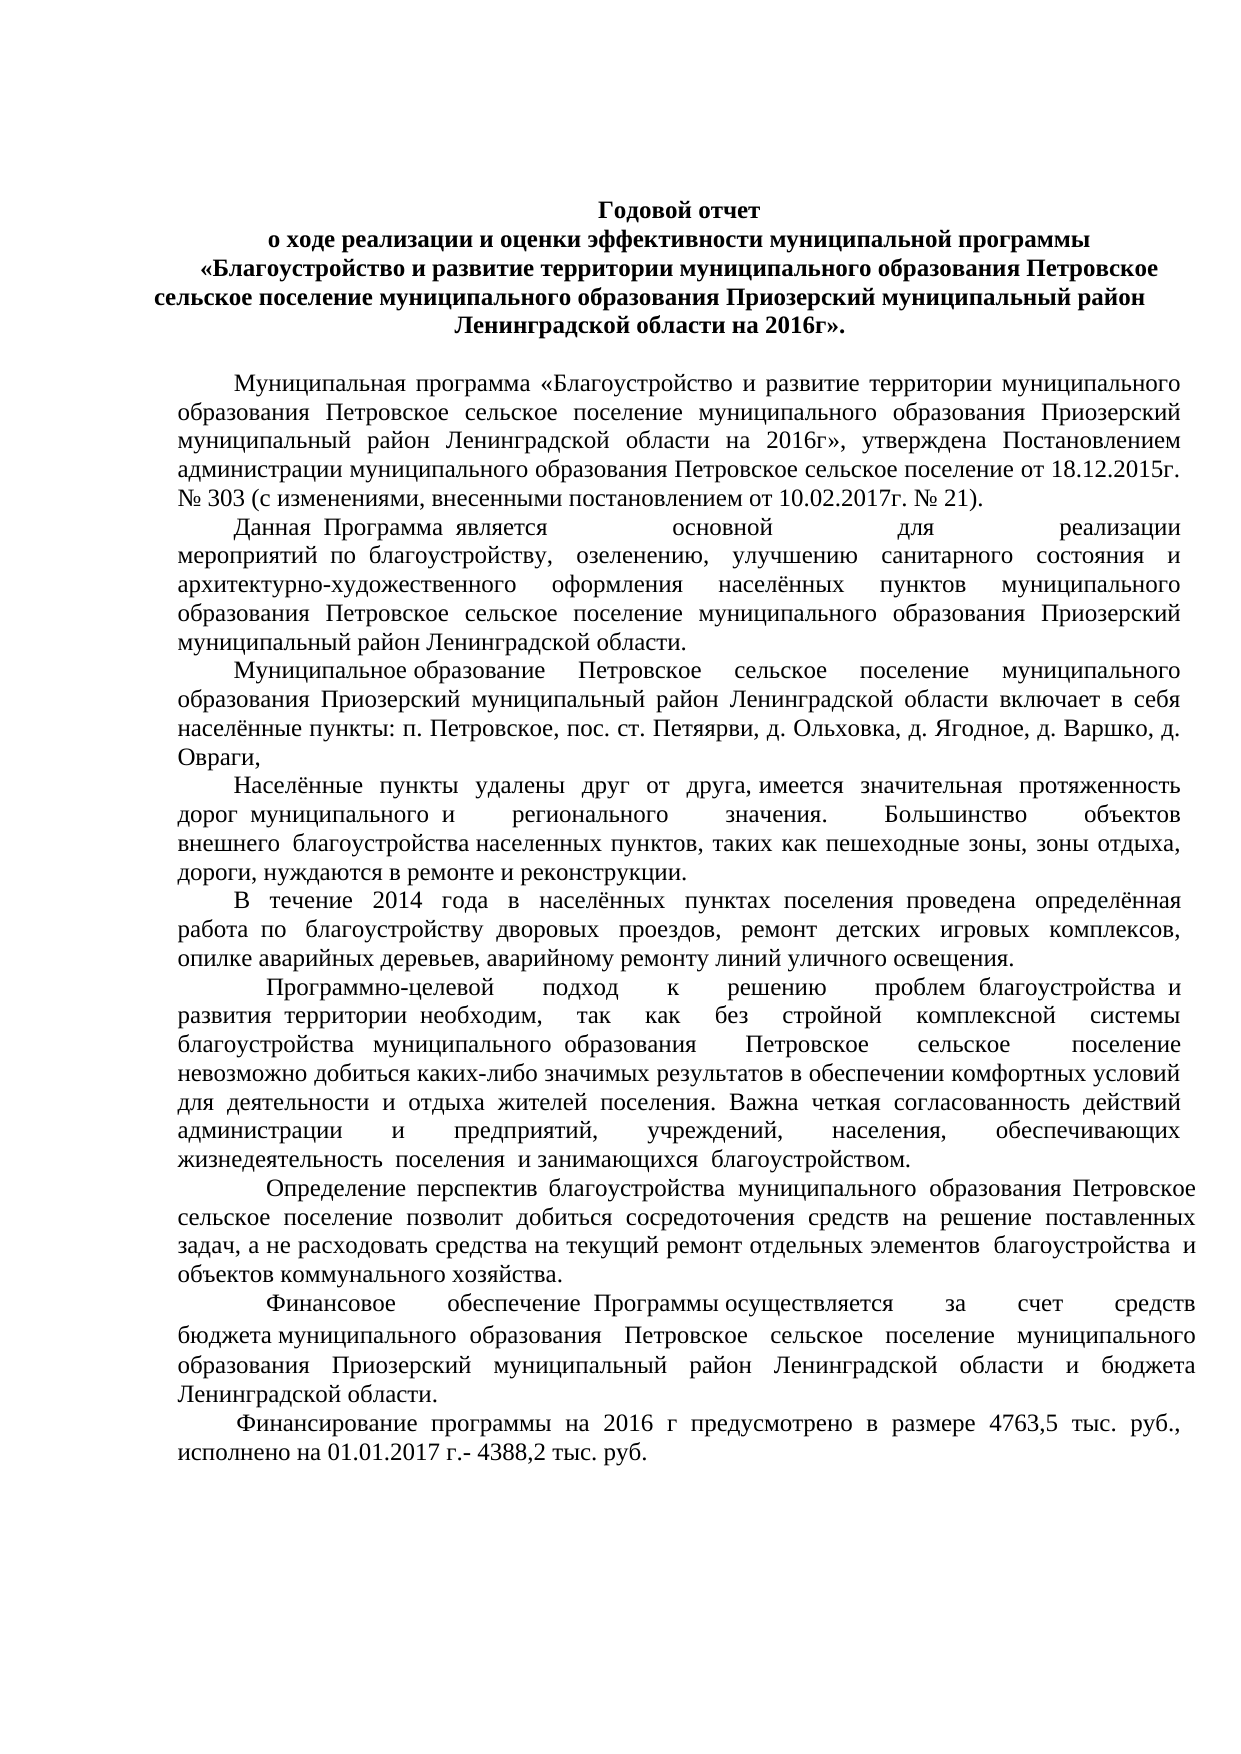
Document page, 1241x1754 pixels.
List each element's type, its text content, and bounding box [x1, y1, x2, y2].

text Данная Программа является основной для реализации мероприятий по благоустройству, озеленению, улучшению санитарного состояния и архитектурно-художественного оформления населённых пунктов муниципального образования Петровское сельское поселение муниципального образования Приозерский муниципальный район Ленинградской области. [177, 512, 1181, 655]
text «Благоустройство и развитие территории муниципального образования Петровское сельское поселение муниципального образования Приозерский муниципальный район Ленинградской области на 2016г». [118, 253, 1181, 339]
text Муниципальная программа «Благоустройство и развитие территории муниципального образования Петровское сельское поселение муниципального образования Приозерский муниципальный район Ленинградской области на 2016г», утверждена Постановлением администрации муниципального образования Петровское сельское поселение от 18.12.2015г. № 303 (с изменениями, внесенными постановлением от 10.02.2017г. № 21). [177, 368, 1181, 512]
text Годовой отчет [118, 195, 1181, 224]
text Программно-целевой подход к решению проблем благоустройства и развития территории необходим, так как без стройной комплексной системы благоустройства муниципального образования Петровское сельское поселение невозможно добиться каких-либо значимых результатов в обеспечении комфортных условий для деятельности и отдыха жителей поселения. Важна четкая согласованность действий администрации и предприятий, учреждений, населения, обеспечивающих жизнедеятельность поселения и занимающихся благоустройством. [177, 972, 1181, 1173]
text о ходе реализации и оценки эффективности муниципальной программы [118, 224, 1181, 253]
text В течение 2014 года в населённых пунктах поселения проведена определённая работа по благоустройству дворовых проездов, ремонт детских игровых комплексов, опилке аварийных деревьев, аварийному ремонту линий уличного освещения. [177, 885, 1181, 972]
text Определение перспектив благоустройства муниципального образования Петровское сельское поселение позволит добиться сосредоточения средств на решение поставленных задач, а не расходовать средства на текущий ремонт отдельных элементов благоустройства и объектов коммунального хозяйства. [177, 1173, 1196, 1288]
text Муниципальное образование Петровское сельское поселение муниципального образования Приозерский муниципальный район Ленинградской области включает в себя населённые пункты: п. Петровское, пос. ст. Петяярви, д. Ольховка, д. Ягодное, д. Варшко, д. Овраги, [177, 655, 1181, 770]
text Финансирование программы на 2016 г предусмотрено в размере 4763,5 тыс. руб., исполнено на 01.01.2017 г.- 4388,2 тыс. руб. [177, 1408, 1181, 1466]
text Населённые пункты удалены друг от друга, имеется значительная протяженность дорог муниципального и регионального значения. Большинство объектов внешнего благоустройства населенных пунктов, таких как пешеходные зоны, зоны отдыха, дороги, нуждаются в ремонте и реконструкции. [177, 770, 1181, 885]
text Финансовое обеспечение Программы осуществляется за счет средств бюджета муниципального образования Петровское сельское поселение муниципального образования Приозерский муниципальный район Ленинградской области и бюджета Ленинградской области. [177, 1288, 1196, 1408]
